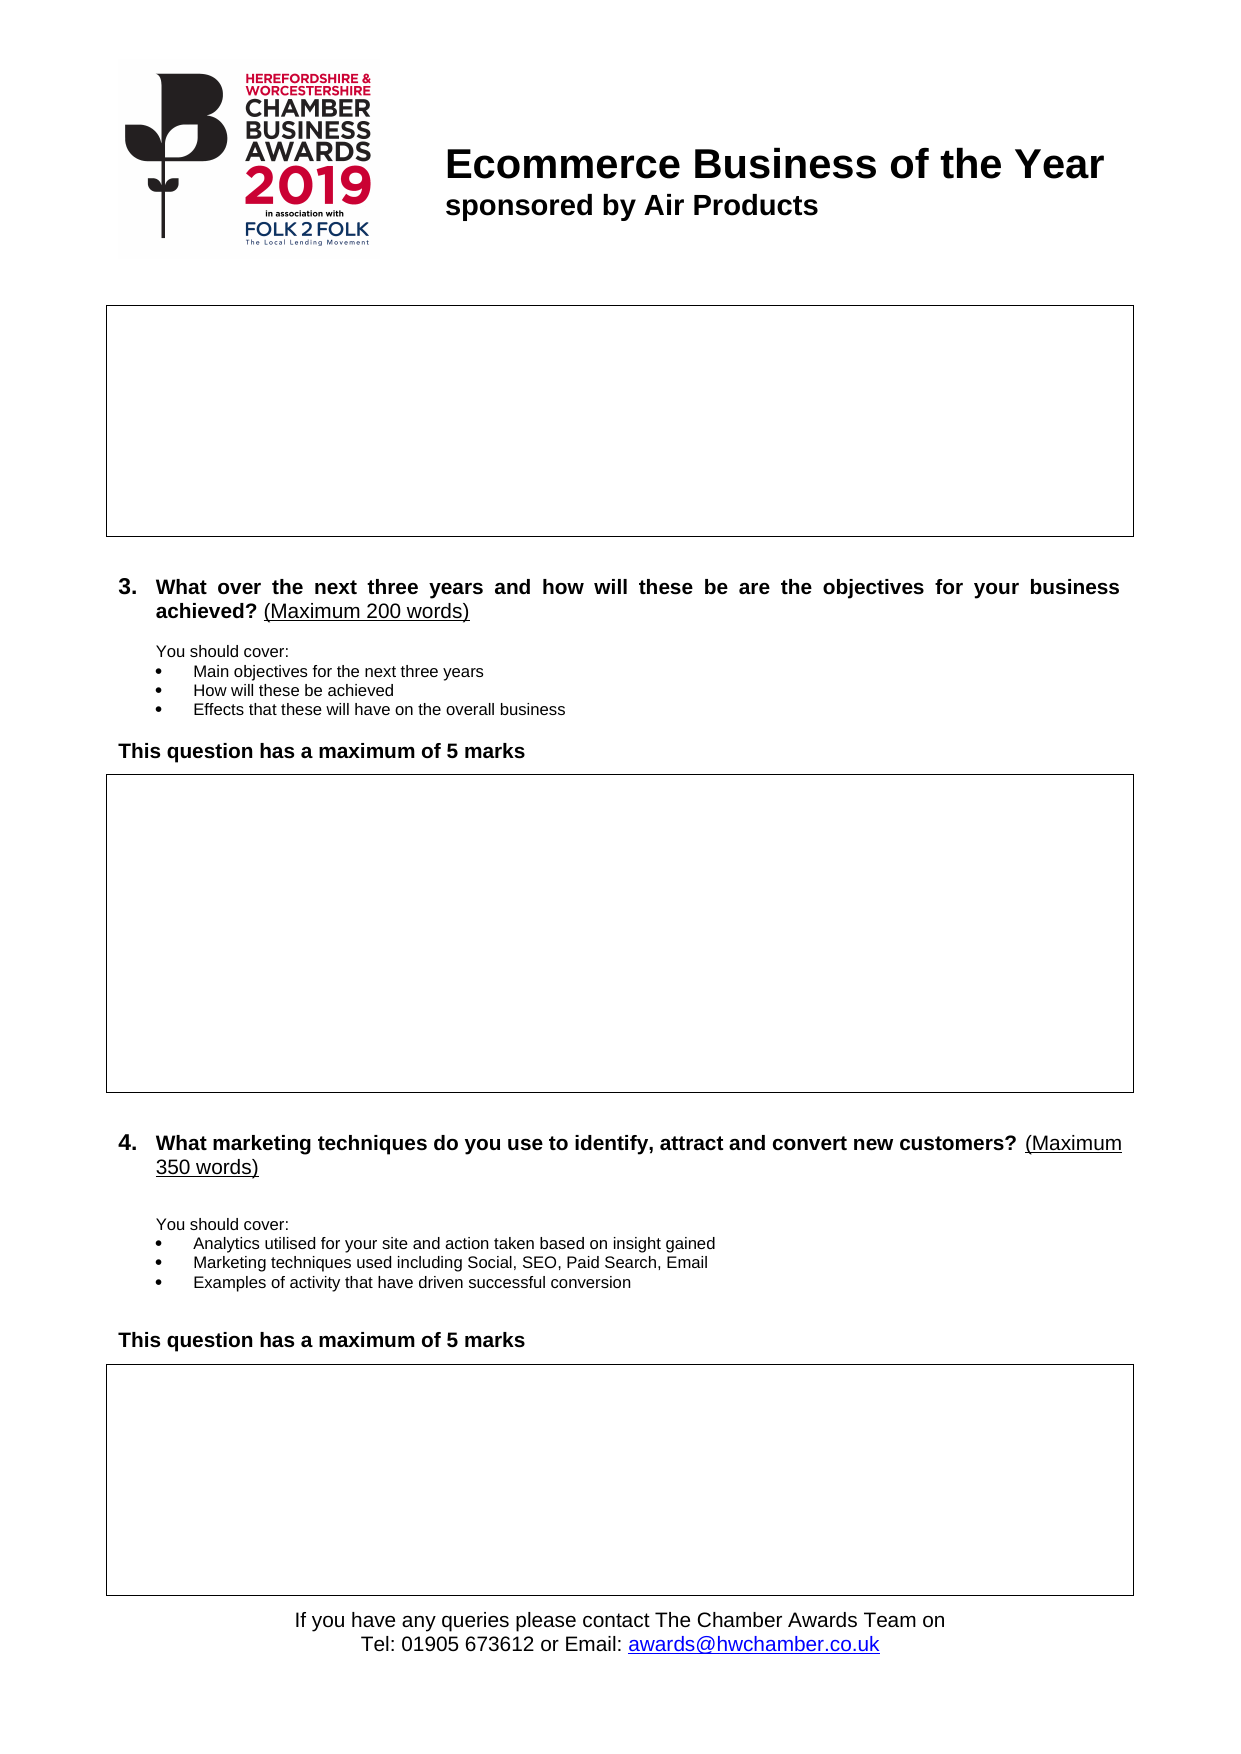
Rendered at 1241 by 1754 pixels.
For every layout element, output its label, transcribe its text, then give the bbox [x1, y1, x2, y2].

text You should cover: [118, 642, 1122, 661]
table_header [107, 1365, 1133, 1595]
list Effects that these will have on the overall business [156, 700, 1122, 719]
picture [118, 59, 380, 259]
table_header [107, 775, 1133, 1092]
text You should cover: [118, 1215, 1122, 1234]
list What over the next three years and how will these be are the objectives for your business achieved? (Maximum 200 words) [118, 573, 1122, 623]
table_header [107, 306, 1133, 536]
list How will these be achieved [156, 681, 1122, 700]
text This question has a maximum of 5 marks [118, 1328, 1122, 1352]
list Main objectives for the next three years [156, 661, 1122, 681]
list Marketing techniques used including Social, SEO, Paid Search, Email [156, 1253, 1122, 1273]
text This question has a maximum of 5 marks [118, 738, 1122, 762]
list Examples of activity that have driven successful conversion [156, 1273, 1122, 1292]
list Analytics utilised for your site and action taken based on insight gained [156, 1234, 1122, 1253]
list What marketing techniques do you use to identify, attract and convert new customers? (Maximum 350 words) [118, 1129, 1122, 1179]
